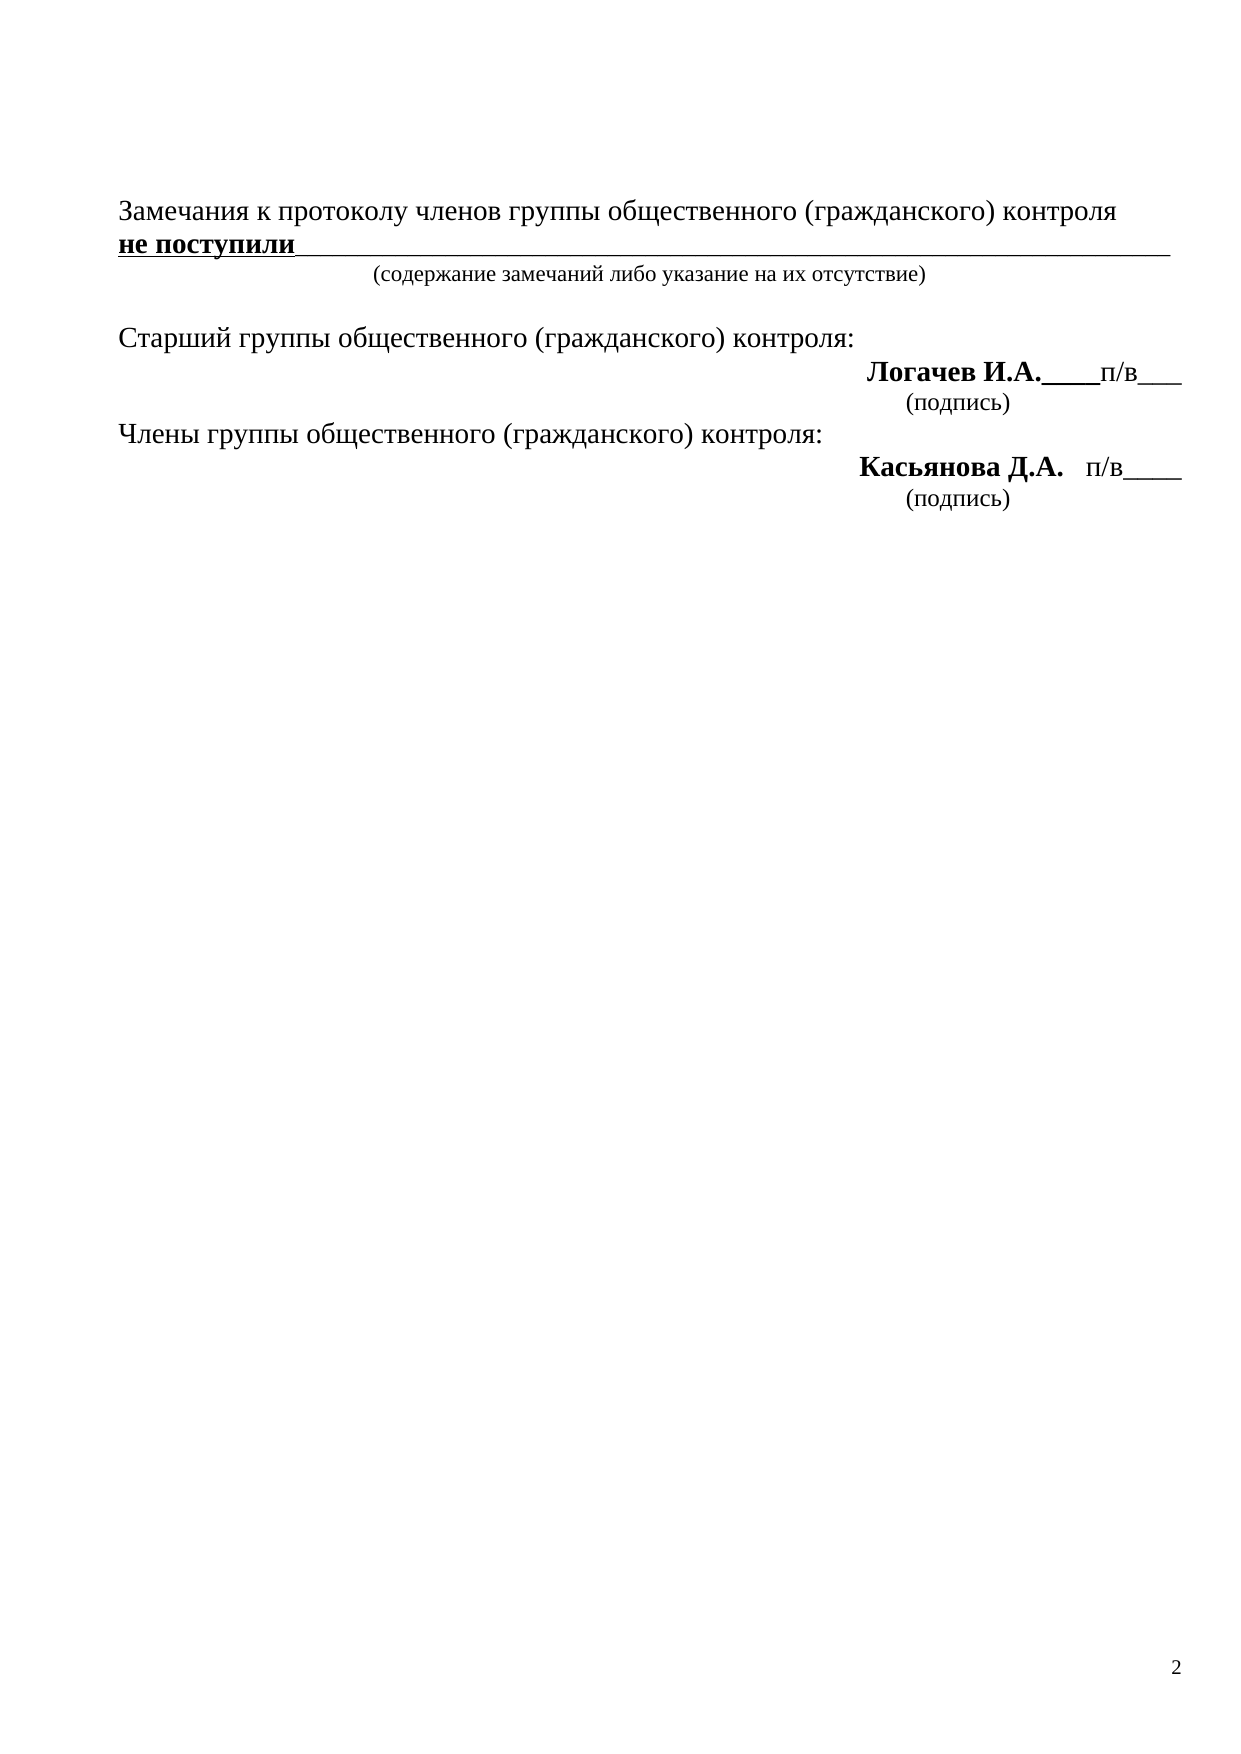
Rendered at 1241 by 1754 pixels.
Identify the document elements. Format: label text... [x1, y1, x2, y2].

text Старший группы общественного (гражданского) контроля: [118, 320, 1181, 354]
text Члены группы общественного (гражданского) контроля: [118, 416, 1181, 449]
subtitle (содержание замечаний либо указание на их отсутствие) [118, 260, 1181, 287]
subtitle не поступили______________________________________________________________________ [118, 227, 1181, 260]
text (подпись) [118, 483, 1181, 512]
text Касьянова Д.А. п/в____ [118, 449, 1181, 483]
text Логачев И.А.____п/в___ [118, 354, 1181, 387]
subtitle Замечания к протоколу членов группы общественного (гражданского) контроля [118, 193, 1181, 227]
text (подпись) [118, 387, 1181, 416]
